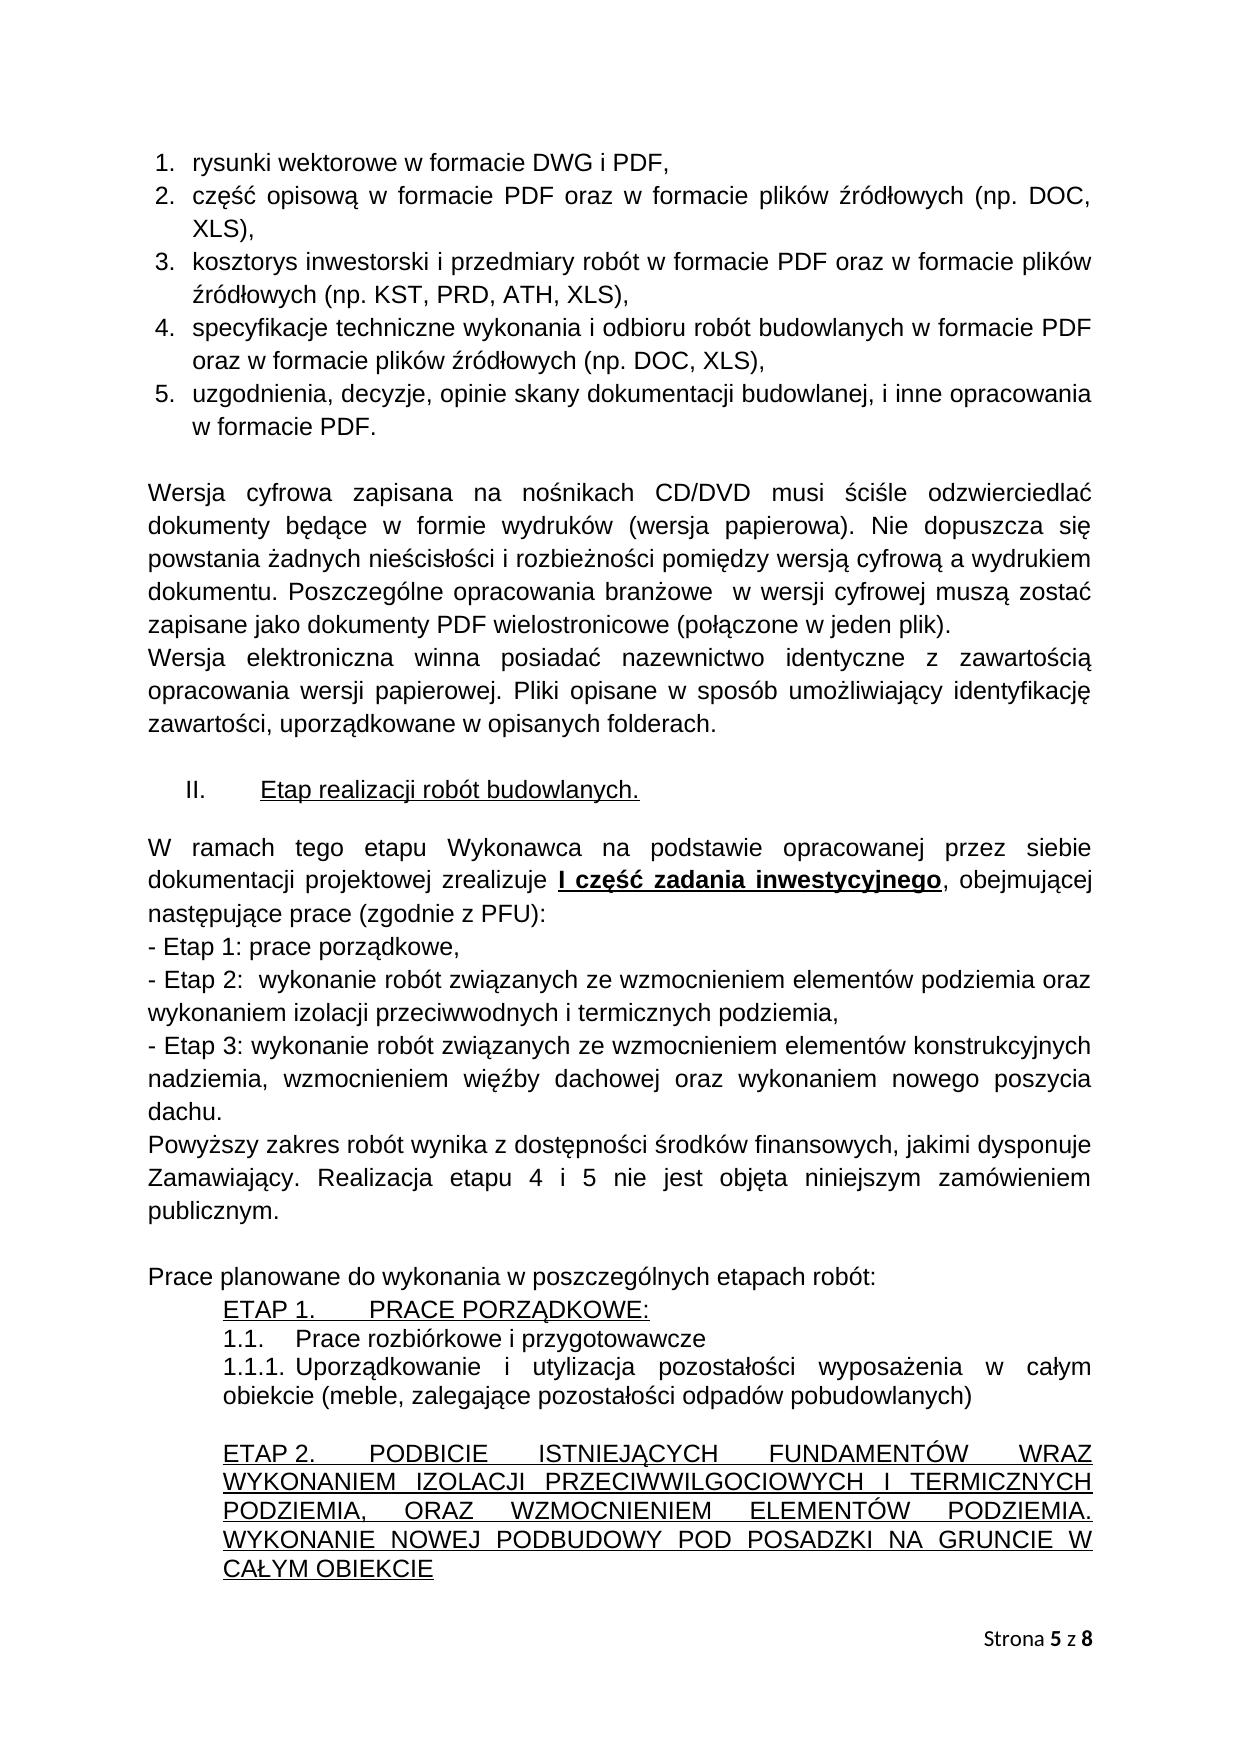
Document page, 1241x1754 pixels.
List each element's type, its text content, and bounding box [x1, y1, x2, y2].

list Wersja elektroniczna winna posiadać nazewnictwo identyczne z zawartością opracowania wersji papierowej. Pliki opisane w sposób umożliwiający identyfikację zawartości, uporządkowane w opisanych folderach. [148, 643, 1093, 738]
list 1.1.1. Uporządkowanie i utylizacja pozostałości wyposażenia w całym obiekcie (meble, zalegające pozostałości odpadów pobudowlanych) [223, 1352, 1093, 1410]
list rysunki wektorowe w formacie DWG i PDF, [154, 148, 1093, 176]
list Powyższy zakres robót wynika z dostępności środków finansowych, jakimi dysponuje Zamawiający. Realizacja etapu 4 i 5 nie jest objęta niniejszym zamówieniem publicznym. [148, 1130, 1093, 1224]
list ETAP 2. PODBICIE ISTNIEJĄCYCH FUNDAMENTÓW WRAZ WYKONANIEM IZOLACJI PRZECIWWILGOCIOWYCH I TERMICZNYCH PODZIEMIA, ORAZ WZMOCNIENIEM ELEMENTÓW PODZIEMIA. WYKONANIE NOWEJ PODBUDOWY POD POSADZKI NA GRUNCIE W CAŁYM OBIEKCIE [223, 1522, 1093, 1550]
list Wersja cyfrowa zapisana na nośnikach CD/DVD musi ściśle odzwierciedlać dokumenty będące w formie wydruków (wersja papierowa). Nie dopuszcza się powstania żadnych nieścisłości i rozbieżności pomiędzy wersją cyfrową a wydrukiem dokumentu. Poszczególne opracowania branżowe w wersji cyfrowej muszą zostać zapisane jako dokumenty PDF wielostronicowe (połączone w jeden plik). [148, 478, 1093, 639]
list część opisową w formacie PDF oraz w formacie plików źródłowych (np. DOC, XLS), [154, 181, 1093, 242]
list ETAP 2. PODBICIE ISTNIEJĄCYCH FUNDAMENTÓW WRAZ WYKONANIEM IZOLACJI PRZECIWWILGOCIOWYCH I TERMICZNYCH PODZIEMIA, ORAZ WZMOCNIENIEM ELEMENTÓW PODZIEMIA. WYKONANIE NOWEJ PODBUDOWY POD POSADZKI NA GRUNCIE W CAŁYM OBIEKCIE [223, 1551, 1093, 1582]
list - Etap 3: wykonanie robót związanych ze wzmocnieniem elementów konstrukcyjnych nadziemia, wzmocnieniem więźby dachowej oraz wykonaniem nowego poszycia dachu. [148, 1031, 1093, 1125]
list uzgodnienia, decyzje, opinie skany dokumentacji budowlanej, i inne opracowania w formacie PDF. [154, 379, 1093, 441]
list ETAP 2. PODBICIE ISTNIEJĄCYCH FUNDAMENTÓW WRAZ WYKONANIEM IZOLACJI PRZECIWWILGOCIOWYCH I TERMICZNYCH PODZIEMIA, ORAZ WZMOCNIENIEM ELEMENTÓW PODZIEMIA. WYKONANIE NOWEJ PODBUDOWY POD POSADZKI NA GRUNCIE W CAŁYM OBIEKCIE [223, 1494, 1093, 1521]
list - Etap 1: prace porządkowe, [148, 932, 1093, 960]
list kosztorys inwestorski i przedmiary robót w formacie PDF oraz w formacie plików źródłowych (np. KST, PRD, ATH, XLS), [154, 247, 1093, 308]
list ETAP 2. PODBICIE ISTNIEJĄCYCH FUNDAMENTÓW WRAZ WYKONANIEM IZOLACJI PRZECIWWILGOCIOWYCH I TERMICZNYCH PODZIEMIA, ORAZ WZMOCNIENIEM ELEMENTÓW PODZIEMIA. WYKONANIE NOWEJ PODBUDOWY POD POSADZKI NA GRUNCIE W CAŁYM OBIEKCIE [223, 1465, 1093, 1492]
list Etap realizacji robót budowlanych. [185, 775, 1093, 804]
list ETAP 1. PRACE PORZĄDKOWE: [223, 1295, 1093, 1323]
list ETAP 2. PODBICIE ISTNIEJĄCYCH FUNDAMENTÓW WRAZ WYKONANIEM IZOLACJI PRZECIWWILGOCIOWYCH I TERMICZNYCH PODZIEMIA, ORAZ WZMOCNIENIEM ELEMENTÓW PODZIEMIA. WYKONANIE NOWEJ PODBUDOWY POD POSADZKI NA GRUNCIE W CAŁYM OBIEKCIE [223, 1438, 1093, 1464]
list 1.1. Prace rozbiórkowe i przygotowawcze [223, 1323, 1093, 1352]
list Prace planowane do wykonania w poszczególnych etapach robót: [148, 1262, 1093, 1291]
list specyfikacje techniczne wykonania i odbioru robót budowlanych w formacie PDF oraz w formacie plików źródłowych (np. DOC, XLS), [154, 313, 1093, 374]
list W ramach tego etapu Wykonawca na podstawie opracowanej przez siebie dokumentacji projektowej zrealizuje I część zadania inwestycyjnego, obejmującej następujące prace (zgodnie z PFU): [148, 832, 1093, 927]
list - Etap 2: wykonanie robót związanych ze wzmocnieniem elementów podziemia oraz wykonaniem izolacji przeciwwodnych i termicznych podziemia, [148, 964, 1093, 1026]
